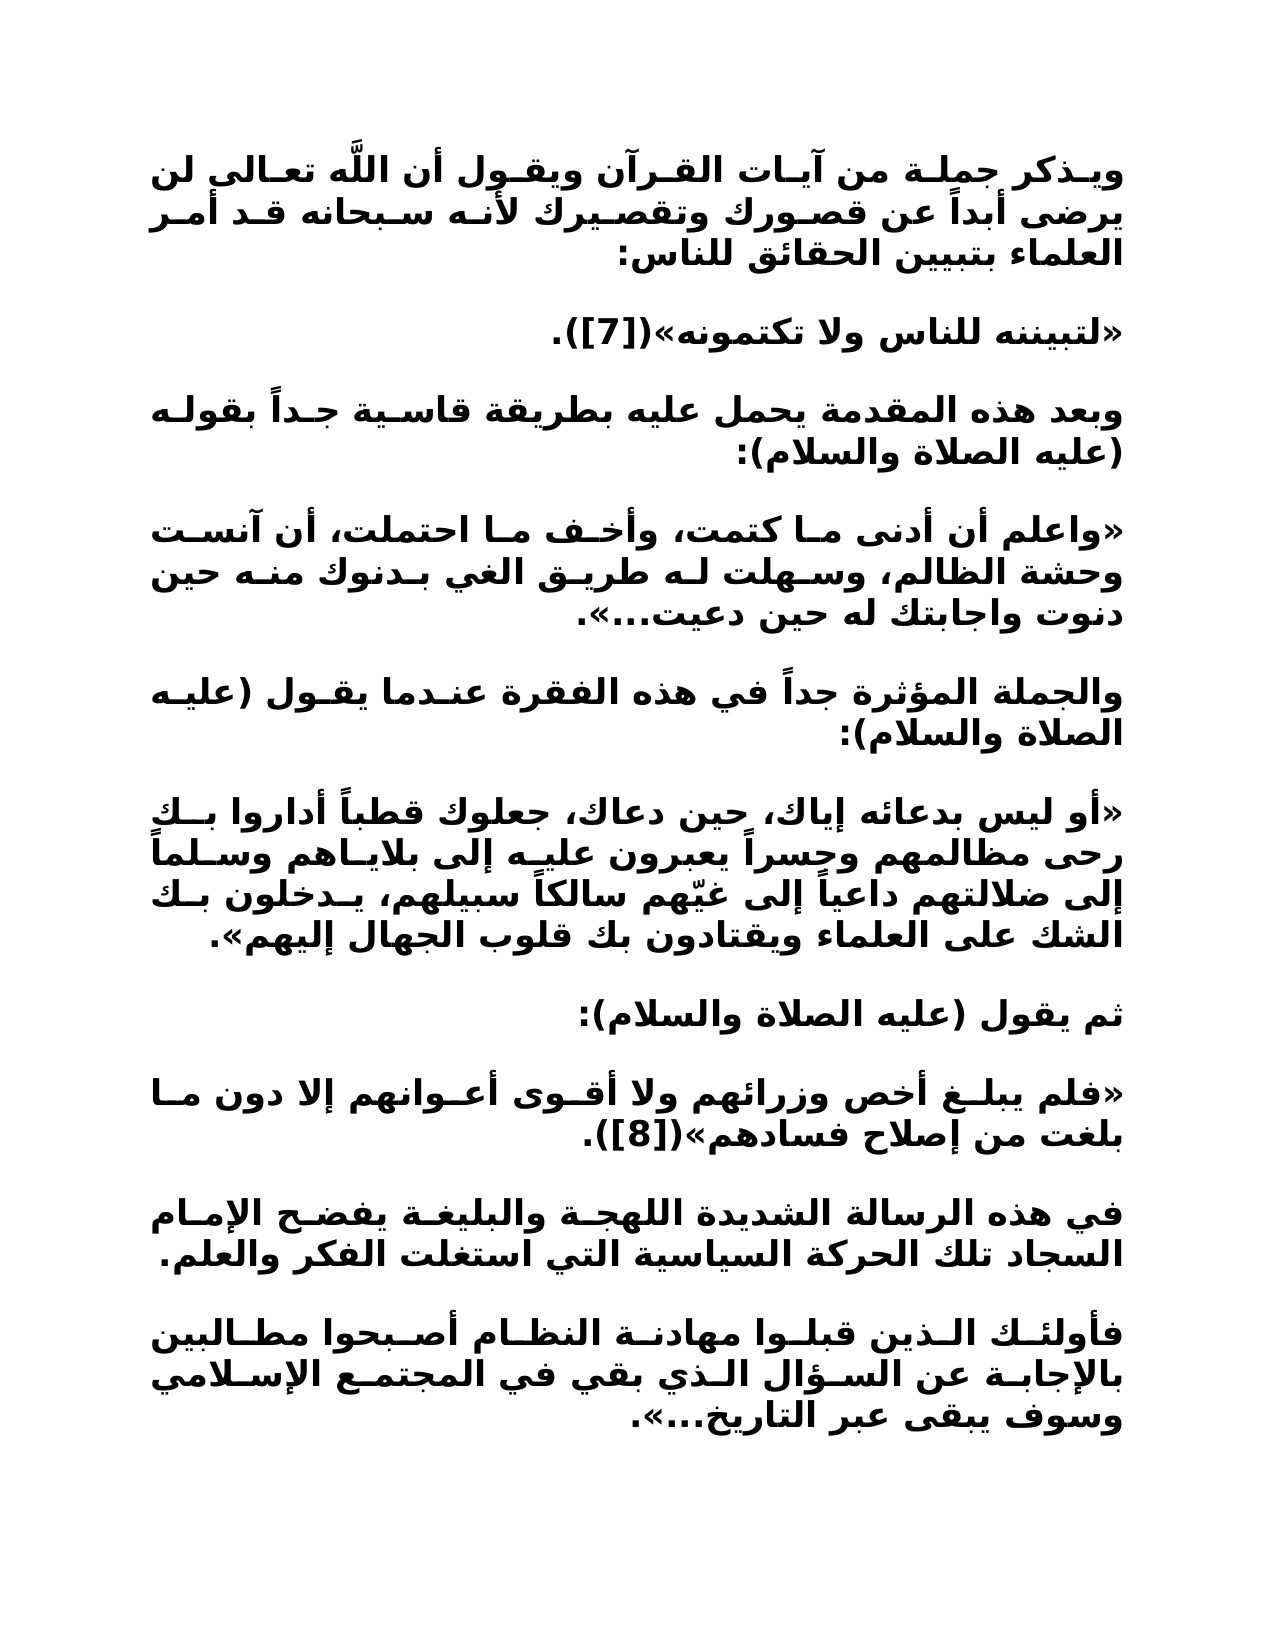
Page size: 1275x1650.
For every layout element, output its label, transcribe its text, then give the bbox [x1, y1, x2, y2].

text وبعد هذه المقدمة يحمل عليه بطريقة قاسية جداً بقوله (عليه الصلاة والسلام): [150, 390, 1125, 472]
text «واعلم أن أدنى ما كتمت، وأخف ما احتملت، أن آنست وحشة الظالم، وسهلت له طريق الغي بدنوك منه حين دنوت واجابتك له حين دعيت...». [150, 510, 1125, 634]
text «لتبيننه للناس ولا تكتمونه»([7]). [150, 311, 1125, 352]
text في هذه الرسالة الشديدة اللهجة والبليغة يفضح الإمام السجاد تلك الحركة السياسية التي استغلت الفكر والعلم. [150, 1192, 1125, 1275]
text «فلم يبلغ أخص وزرائهم ولا أقوى أعوانهم إلا دون ما بلغت من إصلاح فسادهم»([8]). [150, 1072, 1125, 1155]
text فأولئك الذين قبلوا مهادنة النظام أصبحوا مطالبين بالإجابة عن السؤال الذي بقي في المجتمع الإسلامي وسوف يبقى عبر التاريخ...». [150, 1312, 1125, 1436]
text «أو ليس بدعائه إياك، حين دعاك، جعلوك قطباً أداروا بك رحى مظالمهم وجسراً يعبرون عليه إلى بلاياهم وسلماً إلى ضلالتهم داعياً إلى غيّهم سالكاً سبيلهم، يدخلون بك الشك على العلماء ويقتادون بك قلوب الجهال إليهم». [150, 791, 1125, 956]
text ثم يقول (عليه الصلاة والسلام): [150, 994, 1125, 1035]
text والجملة المؤثرة جداً في هذه الفقرة عندما يقول (عليه الصلاة والسلام): [150, 671, 1125, 754]
text ويذكر جملة من آيات القرآن ويقول أن اللَّه تعالى لن يرضى أبداً عن قصورك وتقصيرك لأنه سبحانه قد أمر العلماء بتبيين الحقائق للناس: [150, 150, 1125, 274]
